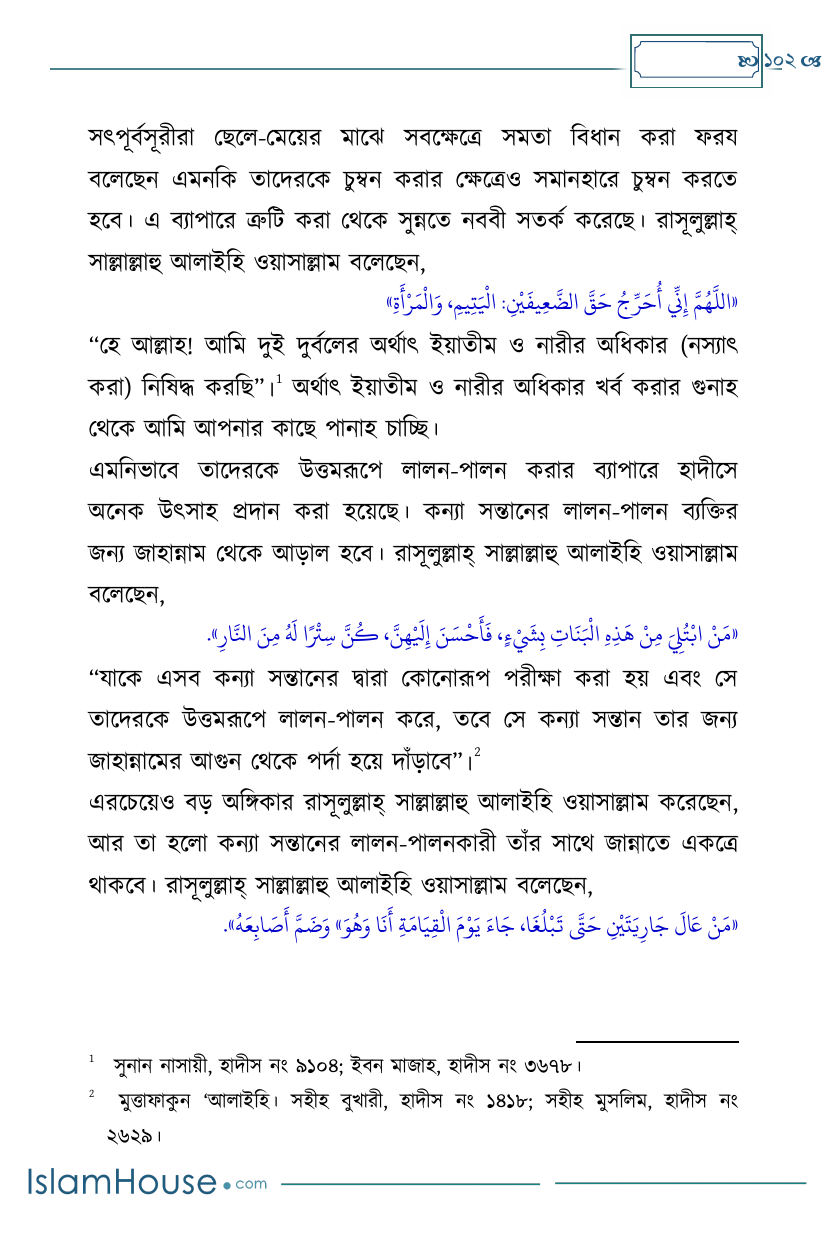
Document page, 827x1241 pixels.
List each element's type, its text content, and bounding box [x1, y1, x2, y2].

text এরচেয়েও বড় অঙ্গিকার রাসূলুল্লাহ্ সাল্লাল্লাহু আলাইহি ওয়াসাল্লাম করেছেন, আর তা হলো কন্যা সন্তানের লালন-পালনকারী তাঁর সাথে জান্নাতে একত্রে থাকবে। রাসূলুল্লাহ্ সাল্লাল্লাহু আলাইহি ওয়াসাল্লাম বলেছেন, [89, 780, 738, 904]
picture [20, 1163, 541, 1201]
text «مَنْ ابْتُلِيَ مِنْ هَذِهِ الْبَنَاتِ بِشَيْءٍ، فَأَحْسَنَ إِلَيْهِنَّ، كُنَّ سِتْرًا لَهُ مِنَ النَّارِ». [89, 613, 738, 656]
text «اللَّهُمَّ إِنِّي أُحَرِّجُ حَقَّ الضَّعِيفَيْنِ: الْيَتِيمِ، وَالْمَرْأَةِ» [89, 281, 738, 323]
text “যাকে এসব কন্যা সন্তানের দ্বারা কোনোরূপ পরীক্ষা করা হয় এবং সে তাদেরকে উত্তমরূপে লালন-পালন করে, তবে সে কন্যা সন্তান তার জন্য জাহান্নামের আগুন থেকে পর্দা হয়ে দাঁড়াবে”। [89, 656, 738, 780]
text «مَنْ عَالَ جَارِيَتَيْنِ حَتَّى تَبْلُغَا، جَاءَ يَوْمَ الْقِيَامَةِ أَنَا وَهُوَ» وَضَمَّ أَصَابِعَهُ». [89, 904, 738, 946]
picture [548, 1162, 807, 1200]
text “হে আল্লাহ! আমি দুই দুর্বলের অর্থাৎ ইয়াতীম ও নারীর অধিকার (নস্যাৎ করা) নিষিদ্ধ করছি”। অর্থাৎ ইয়াতীম ও নারীর অধিকার খর্ব করার গুনাহ থেকে আমি আপনার কাছে পানাহ চাচ্ছি। [89, 323, 738, 448]
text সৎপূর্বসূরীরা ছেলে-মেয়ের মাঝে সবক্ষেত্রে সমতা বিধান করা ফরয বলেছেন এমনকি তাদেরকে চুম্বন করার ক্ষেত্রেও সমানহারে চুম্বন করতে হবে। এ ব্যাপারে ত্রুটি করা থেকে সুন্নতে নববী সতর্ক করেছে। রাসূলুল্লাহ্ সাল্লাল্লাহু আলাইহি ওয়াসাল্লাম বলেছেন, [89, 115, 738, 281]
text এমনিভাবে তাদেরকে উত্তমরূপে লালন-পালন করার ব্যাপারে হাদীসে অনেক উৎসাহ প্রদান করা হয়েছে। কন্যা সন্তানের লালন-পালন ব্যক্তির জন্য জাহান্নাম থেকে আড়াল হবে। রাসূলুল্লাহ্ সাল্লাল্লাহু আলাইহি ওয়াসাল্লাম বলেছেন, [89, 448, 738, 613]
